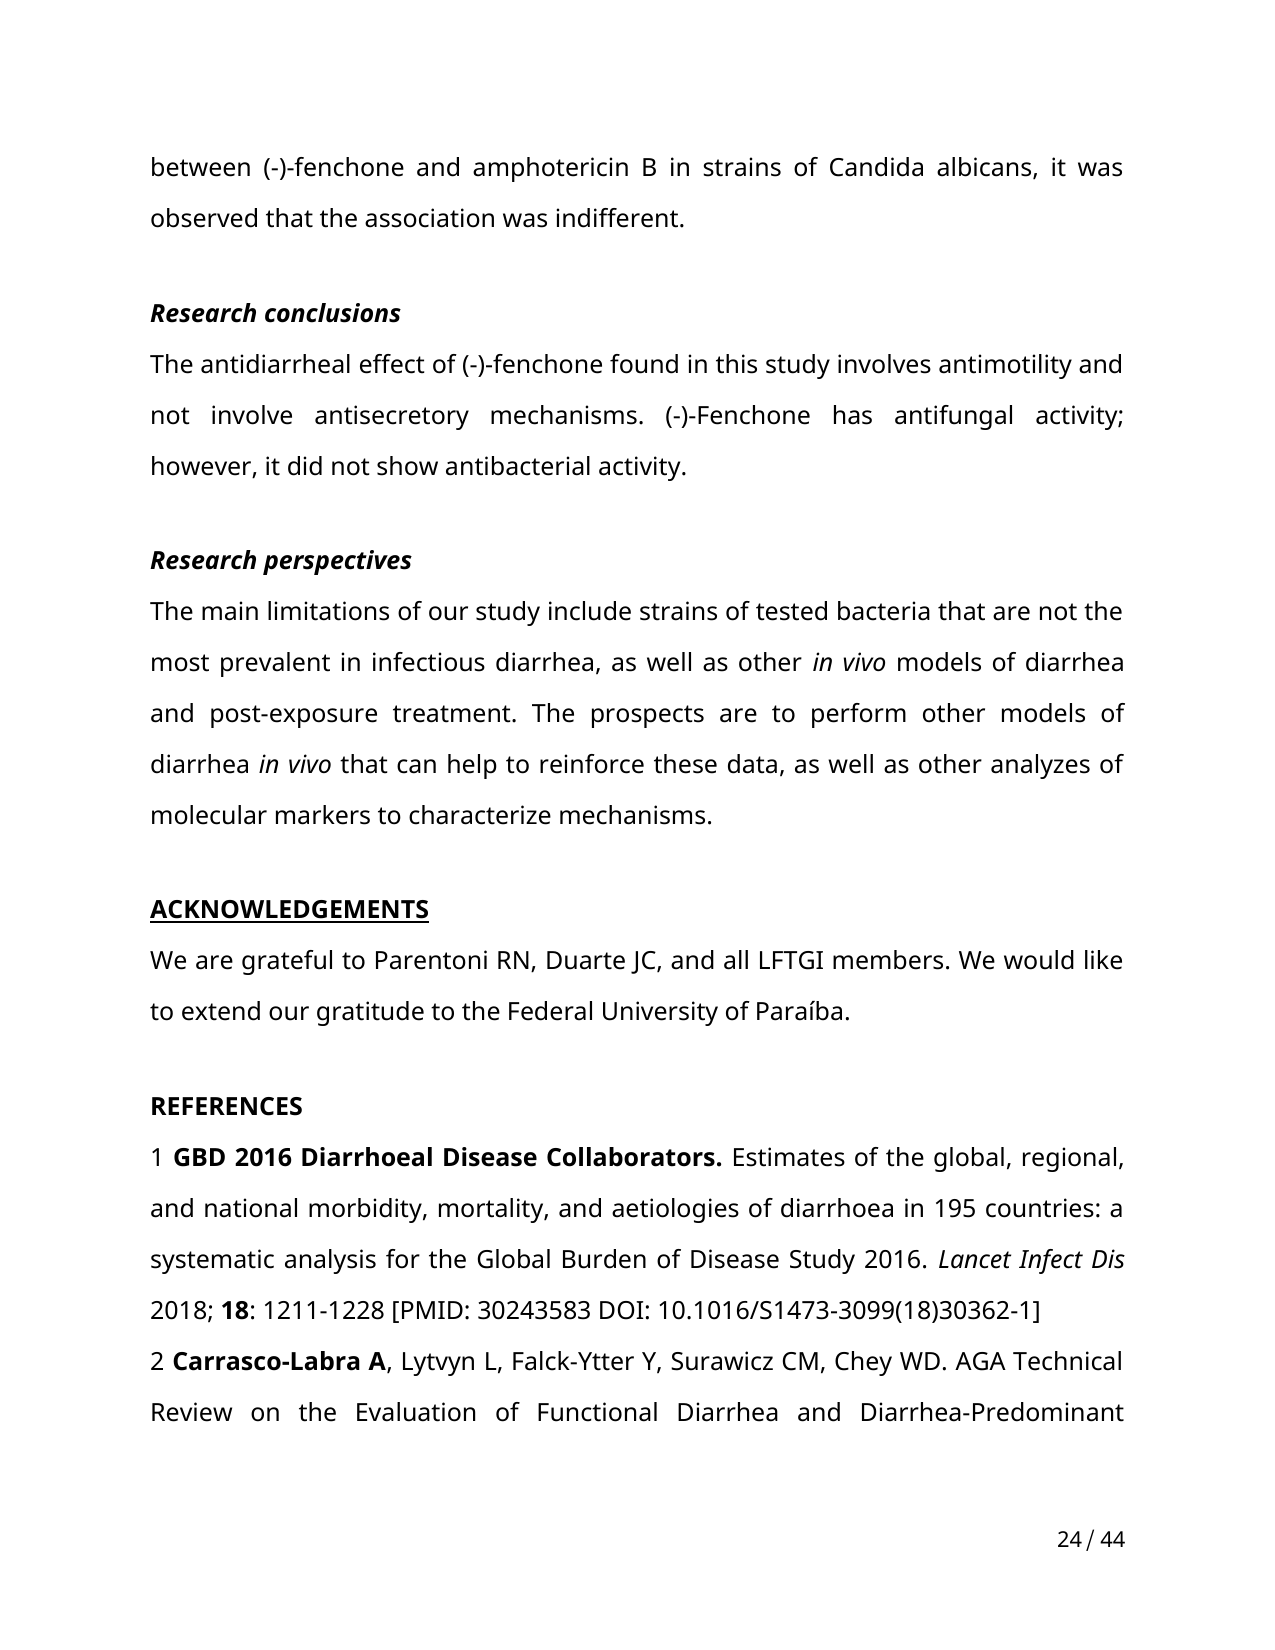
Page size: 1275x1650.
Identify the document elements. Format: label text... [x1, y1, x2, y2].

text REFERENCES [150, 1088, 1125, 1122]
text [150, 150, 1125, 235]
text Research conclusions [150, 295, 1125, 329]
text We are grateful to Parentoni RN, Duarte JC, and all LFTGI members. We would like to extend our gratitude to the Federal University of Paraíba. [150, 943, 1125, 1028]
text The antidiarrheal effect of (-)-fenchone found in this study involves antimotility and not involve antisecretory mechanisms. (-)-Fenchone has antifungal activity; however, it did not show antibacterial activity. [150, 346, 1125, 482]
text Research perspectives [150, 542, 1125, 577]
text 1 GBD 2016 Diarrhoeal Disease Collaborators. Estimates of the global, regional, and national morbidity, mortality, and aetiologies of diarrhoea in 195 countries: a systematic analysis for the Global Burden of Disease Study 2016. Lancet Infect Dis 2018; 18: 1211-1228 [PMID: 30243583 DOI: 10.1016/S1473-3099(18)30362-1] [150, 1139, 1125, 1326]
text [150, 1343, 1125, 1428]
text ACKNOWLEDGEMENTS [150, 892, 1125, 926]
text The main limitations of our study include strains of tested bacteria that are not the most prevalent in infectious diarrhea, as well as other in vivo models of diarrhea and post-exposure treatment. The prospects are to perform other models of diarrhea in vivo that can help to reinforce these data, as well as other analyzes of molecular markers to characterize mechanisms. [150, 593, 1125, 832]
